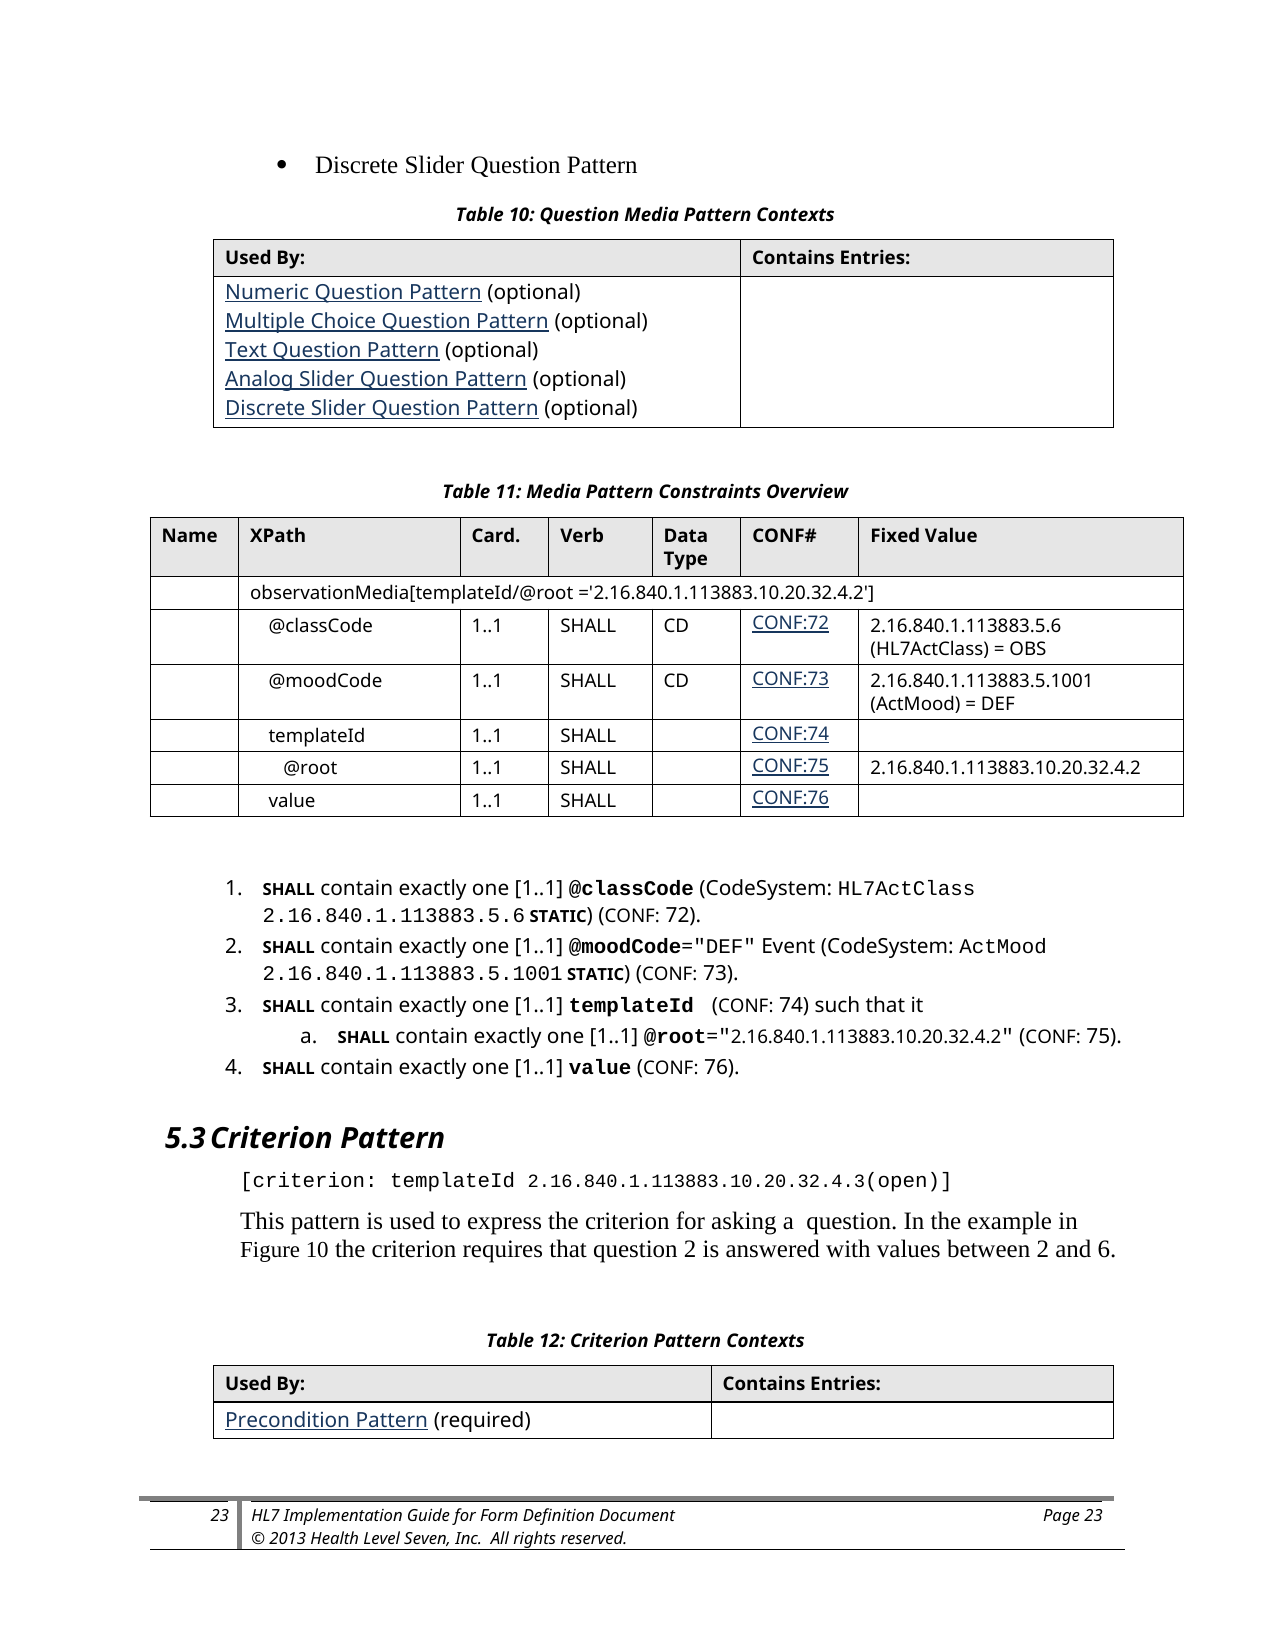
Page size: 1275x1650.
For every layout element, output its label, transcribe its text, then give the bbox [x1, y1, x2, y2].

table_cell [653, 785, 740, 816]
table_header XPath [239, 518, 460, 576]
table_cell @root [239, 752, 460, 783]
table_cell CD [653, 610, 740, 664]
table_cell 1..1 [461, 752, 548, 783]
table_cell CONF:75 [741, 752, 858, 783]
text Table 12: Criterion Pattern Contexts [165, 1325, 1125, 1352]
table_cell CONF:76 [741, 785, 858, 816]
list SHALL contain exactly one [1..1] templateId (CONF: 74) such that it [225, 990, 1125, 1017]
table_cell [151, 720, 238, 751]
table_header CONF# [741, 518, 858, 576]
table_cell 2.16.840.1.113883.10.20.32.4.2 [859, 752, 1183, 783]
table_cell 2.16.840.1.113883.5.6 (HL7ActClass) = OBS [859, 610, 1183, 664]
table_cell Precondition Pattern (required) [214, 1403, 711, 1438]
list SHALL contain exactly one [1..1] value (CONF: 76). [225, 1053, 1125, 1080]
table_cell [859, 720, 1183, 751]
table_cell CD [653, 665, 740, 719]
table_cell SHALL [549, 665, 652, 719]
table_cell SHALL [549, 610, 652, 664]
table_cell @classCode [239, 610, 460, 664]
table_cell [859, 785, 1183, 816]
list SHALL contain exactly one [1..1] @classCode (CodeSystem: HL7ActClass 2.16.840.1.113883.5.6 STATIC) (CONF: 72). [225, 874, 1125, 928]
table_cell 1..1 [461, 720, 548, 751]
text Table 11: Media Pattern Constraints Overview [165, 477, 1125, 504]
table_cell 1..1 [461, 665, 548, 719]
table_cell Numeric Question Pattern (optional) Multiple Choice Question Pattern (optional) Text Question Pattern (optional) Analog Slider Question Pattern (optional) Discrete Slider Question Pattern (optional) [214, 277, 740, 427]
table_cell observationMedia[templateId/@root ='2.16.840.1.113883.10.20.32.4.2'] [239, 577, 1183, 608]
table_header Fixed Value [859, 518, 1183, 576]
table_cell [741, 277, 1113, 427]
table_header Used By: [214, 240, 740, 276]
table_cell SHALL [549, 785, 652, 816]
text Table 10: Question Media Pattern Contexts [165, 199, 1125, 227]
table_header Name [151, 518, 238, 576]
table_cell 1..1 [461, 785, 548, 816]
table_cell [151, 752, 238, 783]
table_header Verb [549, 518, 652, 576]
table_cell value [239, 785, 460, 816]
table_header Contains Entries: [712, 1366, 1113, 1401]
table_cell CONF:73 [741, 665, 858, 719]
text [criterion: templateId 2.16.840.1.113883.10.20.32.4.3(open)] [240, 1170, 1125, 1193]
table_header Card. [461, 518, 548, 576]
table_header Data Type [653, 518, 740, 576]
table_cell 1..1 [461, 610, 548, 664]
table_cell @moodCode [239, 665, 460, 719]
table_cell CONF:72 [741, 610, 858, 664]
table_cell [653, 752, 740, 783]
text This pattern is used to express the criterion for asking a question. In the example in Figure 10 the criterion requires that question 2 is answered with values between 2 and 6. [240, 1206, 1125, 1263]
list SHALL contain exactly one [1..1] @moodCode="DEF" Event (CodeSystem: ActMood 2.16.840.1.113883.5.1001 STATIC) (CONF: 73). [225, 932, 1125, 986]
table_cell [712, 1403, 1113, 1438]
table_cell [151, 665, 238, 719]
table_cell [151, 610, 238, 664]
table_cell SHALL [549, 752, 652, 783]
table_cell 2.16.840.1.113883.5.1001 (ActMood) = DEF [859, 665, 1183, 719]
table_cell [653, 720, 740, 751]
table_cell SHALL [549, 720, 652, 751]
table_cell [151, 785, 238, 816]
table_header Contains Entries: [741, 240, 1113, 276]
subtitle Criterion Pattern [165, 1117, 1125, 1157]
table_cell [151, 577, 238, 608]
table_cell templateId [239, 720, 460, 751]
table_header Used By: [214, 1366, 711, 1401]
list SHALL contain exactly one [1..1] @root="2.16.840.1.113883.10.20.32.4.2" (CONF: 75). [300, 1022, 1125, 1049]
list Discrete Slider Question Pattern [277, 150, 1125, 179]
table_cell CONF:74 [741, 720, 858, 751]
